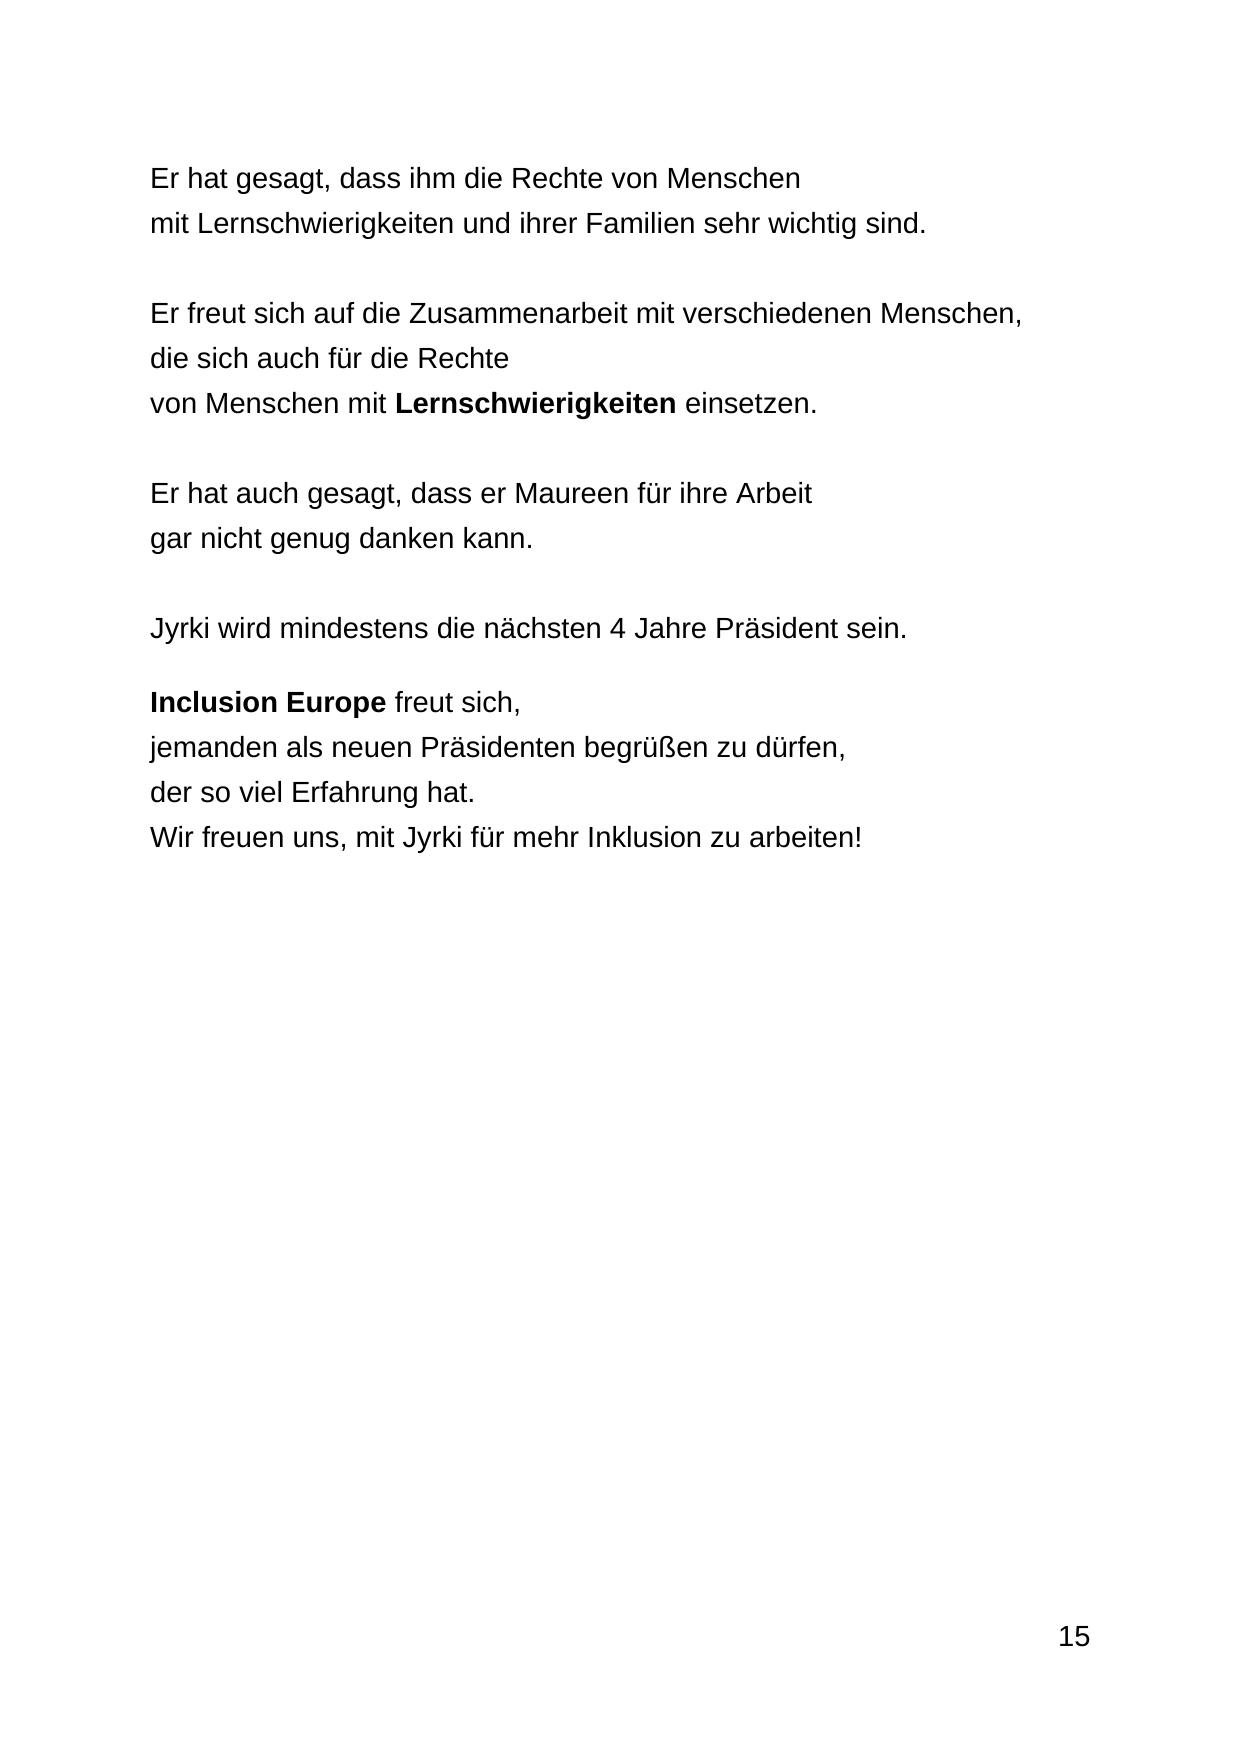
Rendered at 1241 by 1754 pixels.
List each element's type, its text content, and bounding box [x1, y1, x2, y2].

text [150, 150, 1090, 240]
text Er freut sich auf die Zusammenarbeit mit verschiedenen Menschen, die sich auch für die Rechte von Menschen mit Lernschwierigkeiten einsetzen. [150, 285, 1090, 420]
text Inclusion Europe freut sich, jemanden als neuen Präsidenten begrüßen zu dürfen, der so viel Erfahrung hat. [150, 673, 1090, 808]
text Wir freuen uns, mit Jyrki für mehr Inklusion zu arbeiten! [150, 808, 1090, 853]
text Er hat auch gesagt, dass er Maureen für ihre Arbeit gar nicht genug danken kann. Jyrki wird mindestens die nächsten 4 Jahre Präsident sein. [150, 465, 1090, 645]
